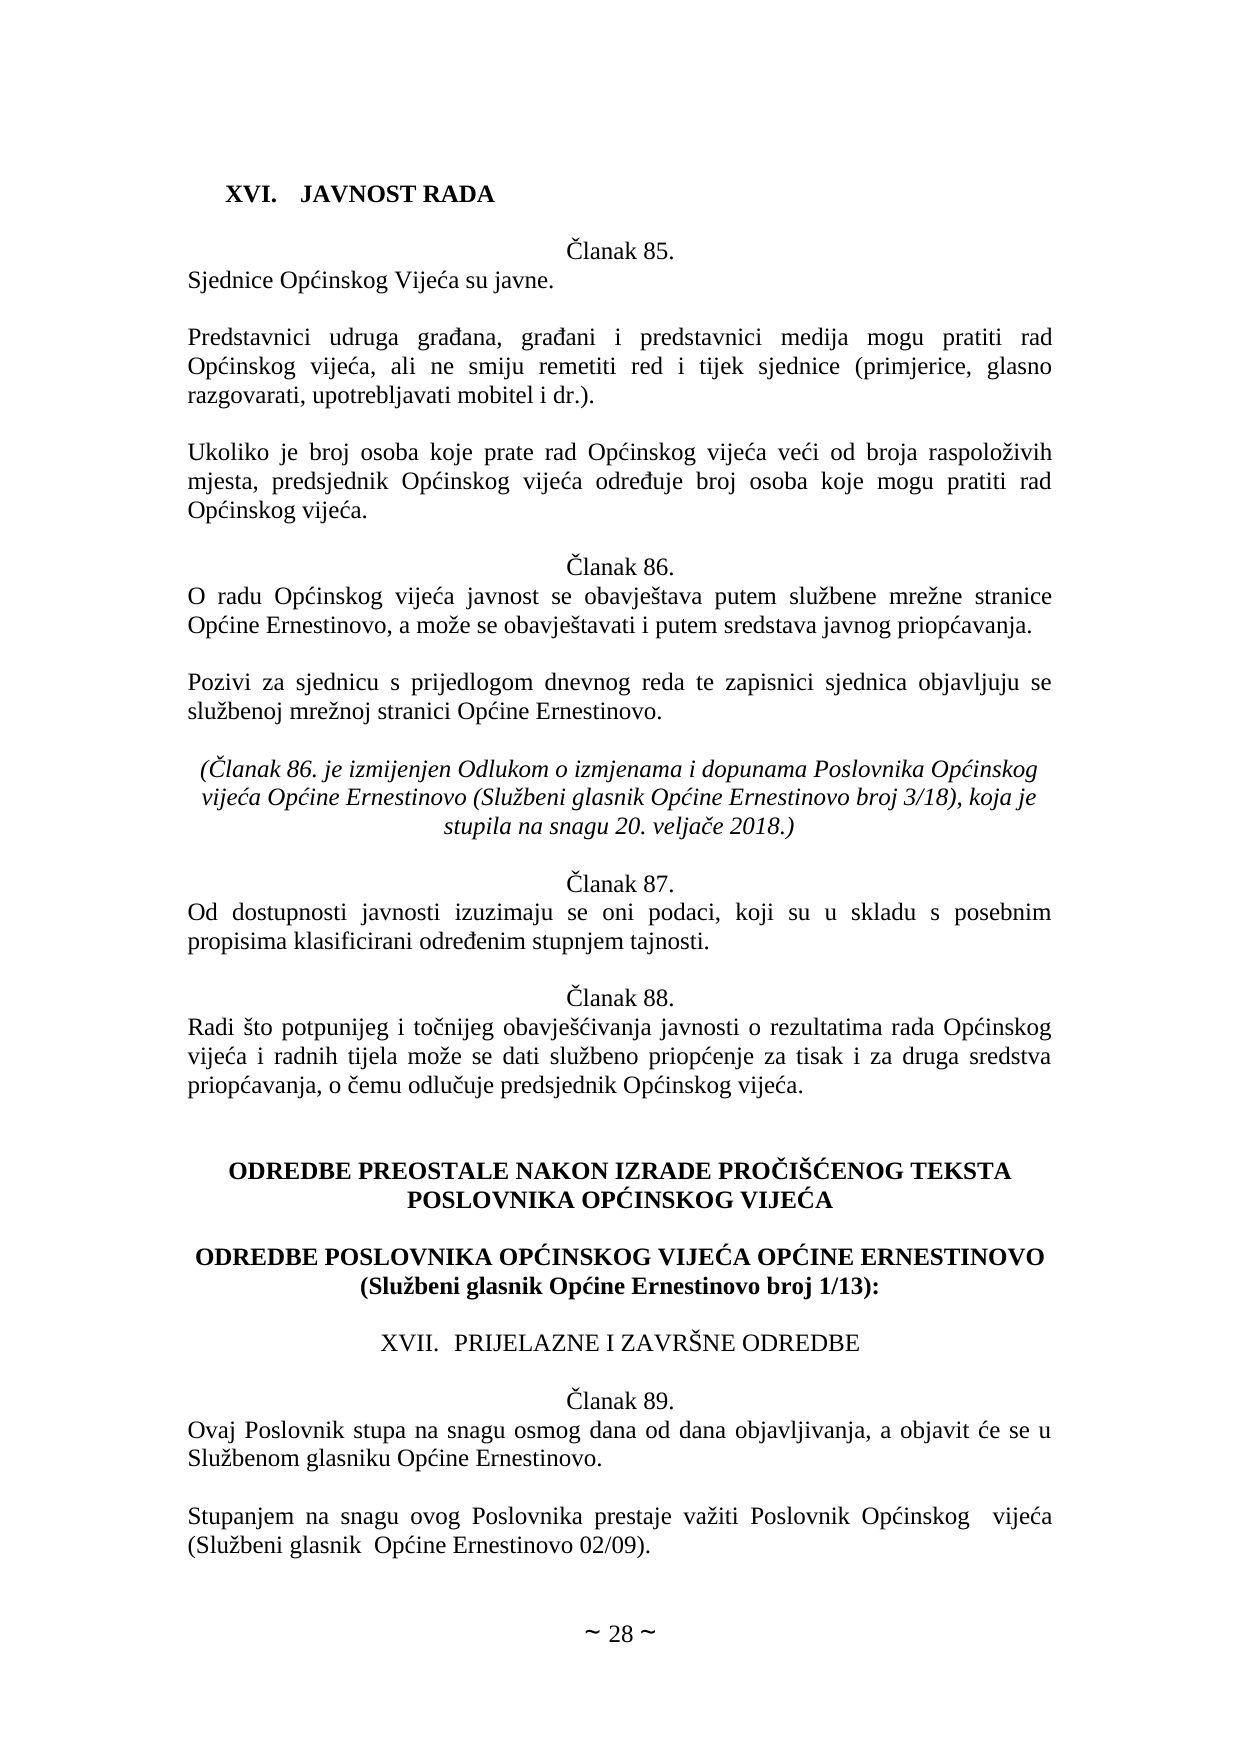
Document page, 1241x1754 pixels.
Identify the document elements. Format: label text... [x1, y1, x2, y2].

text Ukoliko je broj osoba koje prate rad Općinskog vijeća veći od broja raspoloživih mjesta, predsjednik Općinskog vijeća određuje broj osoba koje mogu pratiti rad Općinskog vijeća. [187, 437, 1053, 524]
text Predstavnici udruga građana, građani i predstavnici medija mogu pratiti rad Općinskog vijeća, ali ne smiju remetiti red i tijek sjednice (primjerice, glasno razgovarati, upotrebljavati mobitel i dr.). [187, 322, 1053, 409]
text ODREDBE POSLOVNIKA OPĆINSKOG VIJEĆA OPĆINE ERNESTINOVO (Službeni glasnik Općine Ernestinovo broj 1/13): [187, 1242, 1053, 1300]
text Članak 88. [187, 983, 1053, 1012]
list JAVNOST RADA [225, 179, 1053, 207]
text Ovaj Poslovnik stupa na snagu osmog dana od dana objavljivanja, a objavit će se u Službenom glasniku Općine Ernestinovo. [187, 1415, 1053, 1472]
text Stupanjem na snagu ovog Poslovnika prestaje važiti Poslovnik Općinskog vijeća (Službeni glasnik Općine Ernestinovo 02/09). [187, 1501, 1053, 1558]
text (Članak 86. je izmijenjen Odlukom o izmjenama i dopunama Poslovnika Općinskog vijeća Općine Ernestinovo (Službeni glasnik Općine Ernestinovo broj 3/18), koja je stupila na snagu 20. veljače 2018.) [187, 754, 1053, 840]
text XVII. PRIJELAZNE I ZAVRŠNE ODREDBE [187, 1328, 1053, 1357]
text Radi što potpunijeg i točnijeg obavješćivanja javnosti o rezultatima rada Općinskog vijeća i radnih tijela može se dati službeno priopćenje za tisak i za druga sredstva priopćavanja, o čemu odlučuje predsjednik Općinskog vijeća. [187, 1012, 1053, 1098]
text Od dostupnosti javnosti izuzimaju se oni podaci, koji su u skladu s posebnim propisima klasificirani određenim stupnjem tajnosti. [187, 897, 1053, 955]
text Članak 86. [187, 552, 1053, 581]
text Sjednice Općinskog Vijeća su javne. [187, 265, 1053, 294]
text Članak 87. [187, 869, 1053, 897]
text ODREDBE PREOSTALE NAKON IZRADE PROČIŠĆENOG TEKSTA POSLOVNIKA OPĆINSKOG VIJEĆA [187, 1156, 1053, 1213]
text Članak 89. [187, 1386, 1053, 1415]
text O radu Općinskog vijeća javnost se obavještava putem službene mrežne stranice Općine Ernestinovo, a može se obavještavati i putem sredstava javnog priopćavanja. [187, 581, 1053, 639]
text Pozivi za sjednicu s prijedlogom dnevnog reda te zapisnici sjednica objavljuju se službenoj mrežnoj stranici Općine Ernestinovo. [187, 667, 1053, 725]
text Članak 85. [187, 236, 1053, 265]
